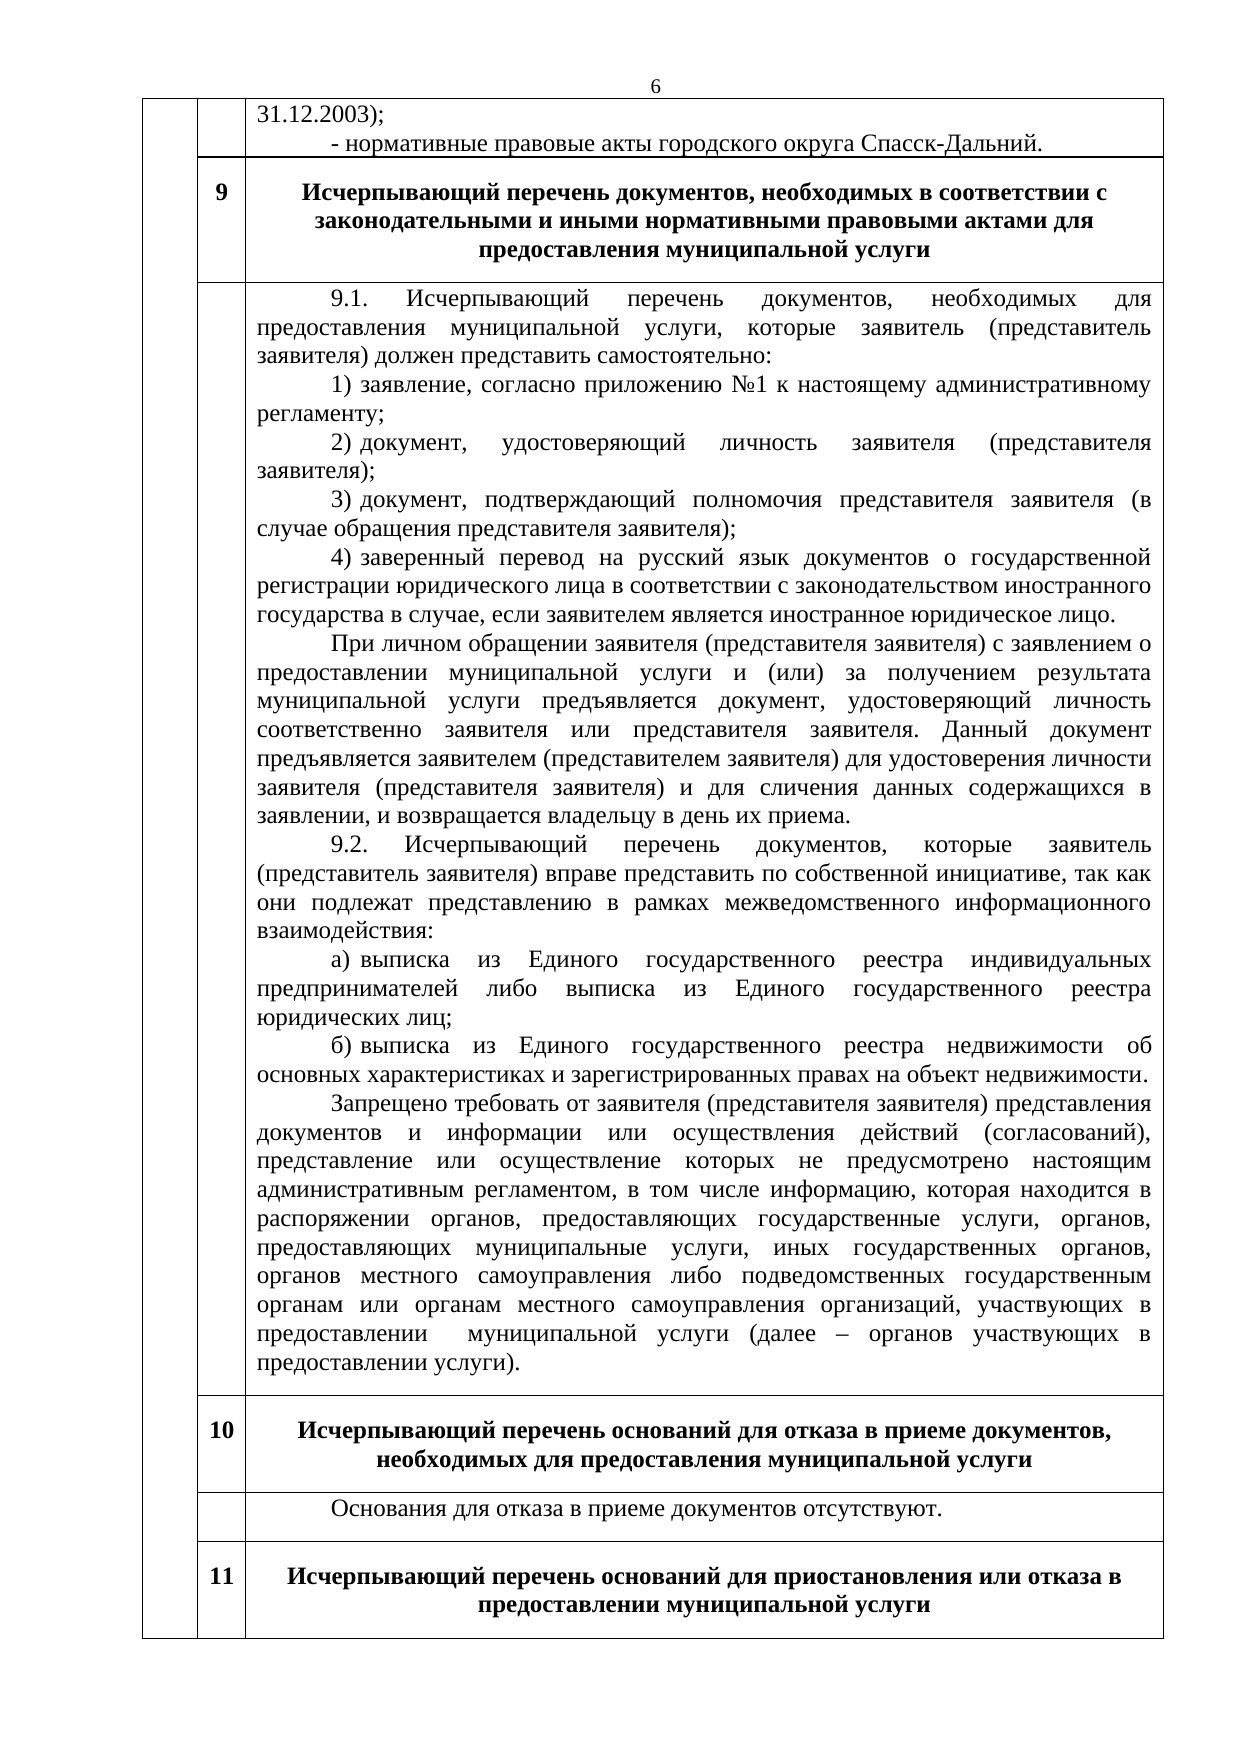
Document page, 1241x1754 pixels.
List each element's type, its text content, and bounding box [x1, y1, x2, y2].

table_cell [198, 283, 245, 1395]
table_cell Исчерпывающий перечень оснований для отказа в приеме документов, необходимых для предоставления муниципальной услуги [246, 1396, 1163, 1492]
table_cell 10 [198, 1396, 245, 1492]
table_cell 9.1. Исчерпывающий перечень документов, необходимых для предоставления муниципальной услуги, которые заявитель (представитель заявителя) должен представить самостоятельно: заявление, согласно приложению №1 к настоящему административному регламенту; документ, удостоверяющий личность заявителя (представителя заявителя); документ, подтверждающий полномочия представителя заявителя (в случае обращения представителя заявителя); заверенный перевод на русский язык документов о государственной регистрации юридического лица в соответствии с законодательством иностранного государства в случае, если заявителем является иностранное юридическое лицо. При личном обращении заявителя (представителя заявителя) с заявлением о предоставлении муниципальной услуги и (или) за получением результата муниципальной услуги предъявляется документ, удостоверяющий личность соответственно заявителя или представителя заявителя. Данный документ предъявляется заявителем (представителем заявителя) для удостоверения личности заявителя (представителя заявителя) и для сличения данных содержащихся в заявлении, и возвращается владельцу в день их приема. 9.2. Исчерпывающий перечень документов, которые заявитель (представитель заявителя) вправе представить по собственной инициативе, так как они подлежат представлению в рамках межведомственного информационного взаимодействия: выписка из Единого государственного реестра индивидуальных предпринимателей либо выписка из Единого государственного реестра юридических лиц; выписка из Единого государственного реестра недвижимости об основных характеристиках и зарегистрированных правах на объект недвижимости. Запрещено требовать от заявителя (представителя заявителя) представления документов и информации или осуществления действий (согласований), представление или осуществление которых не предусмотрено настоящим административным регламентом, в том числе информацию, которая находится в распоряжении органов, предоставляющих государственные услуги, органов, предоставляющих муниципальные услуги, иных государственных органов, органов местного самоуправления либо подведомственных государственным органам или органам местного самоуправления организаций, участвующих в предоставлении муниципальной услуги (далее – органов участвующих в предоставлении услуги). [246, 283, 1163, 1395]
table_cell Исчерпывающий перечень документов, необходимых в соответствии с законодательными и иными нормативными правовыми актами для предоставления муниципальной услуги [246, 158, 1163, 282]
table_cell Исчерпывающий перечень оснований для приостановления или отказа в предоставлении муниципальной услуги [246, 1542, 1163, 1637]
table_cell [198, 99, 245, 156]
table_cell 11 [198, 1542, 245, 1637]
table_cell 9 [198, 158, 245, 282]
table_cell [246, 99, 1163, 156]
table_cell [198, 1493, 245, 1541]
table_cell Основания для отказа в приеме документов отсутствуют. [246, 1493, 1163, 1541]
